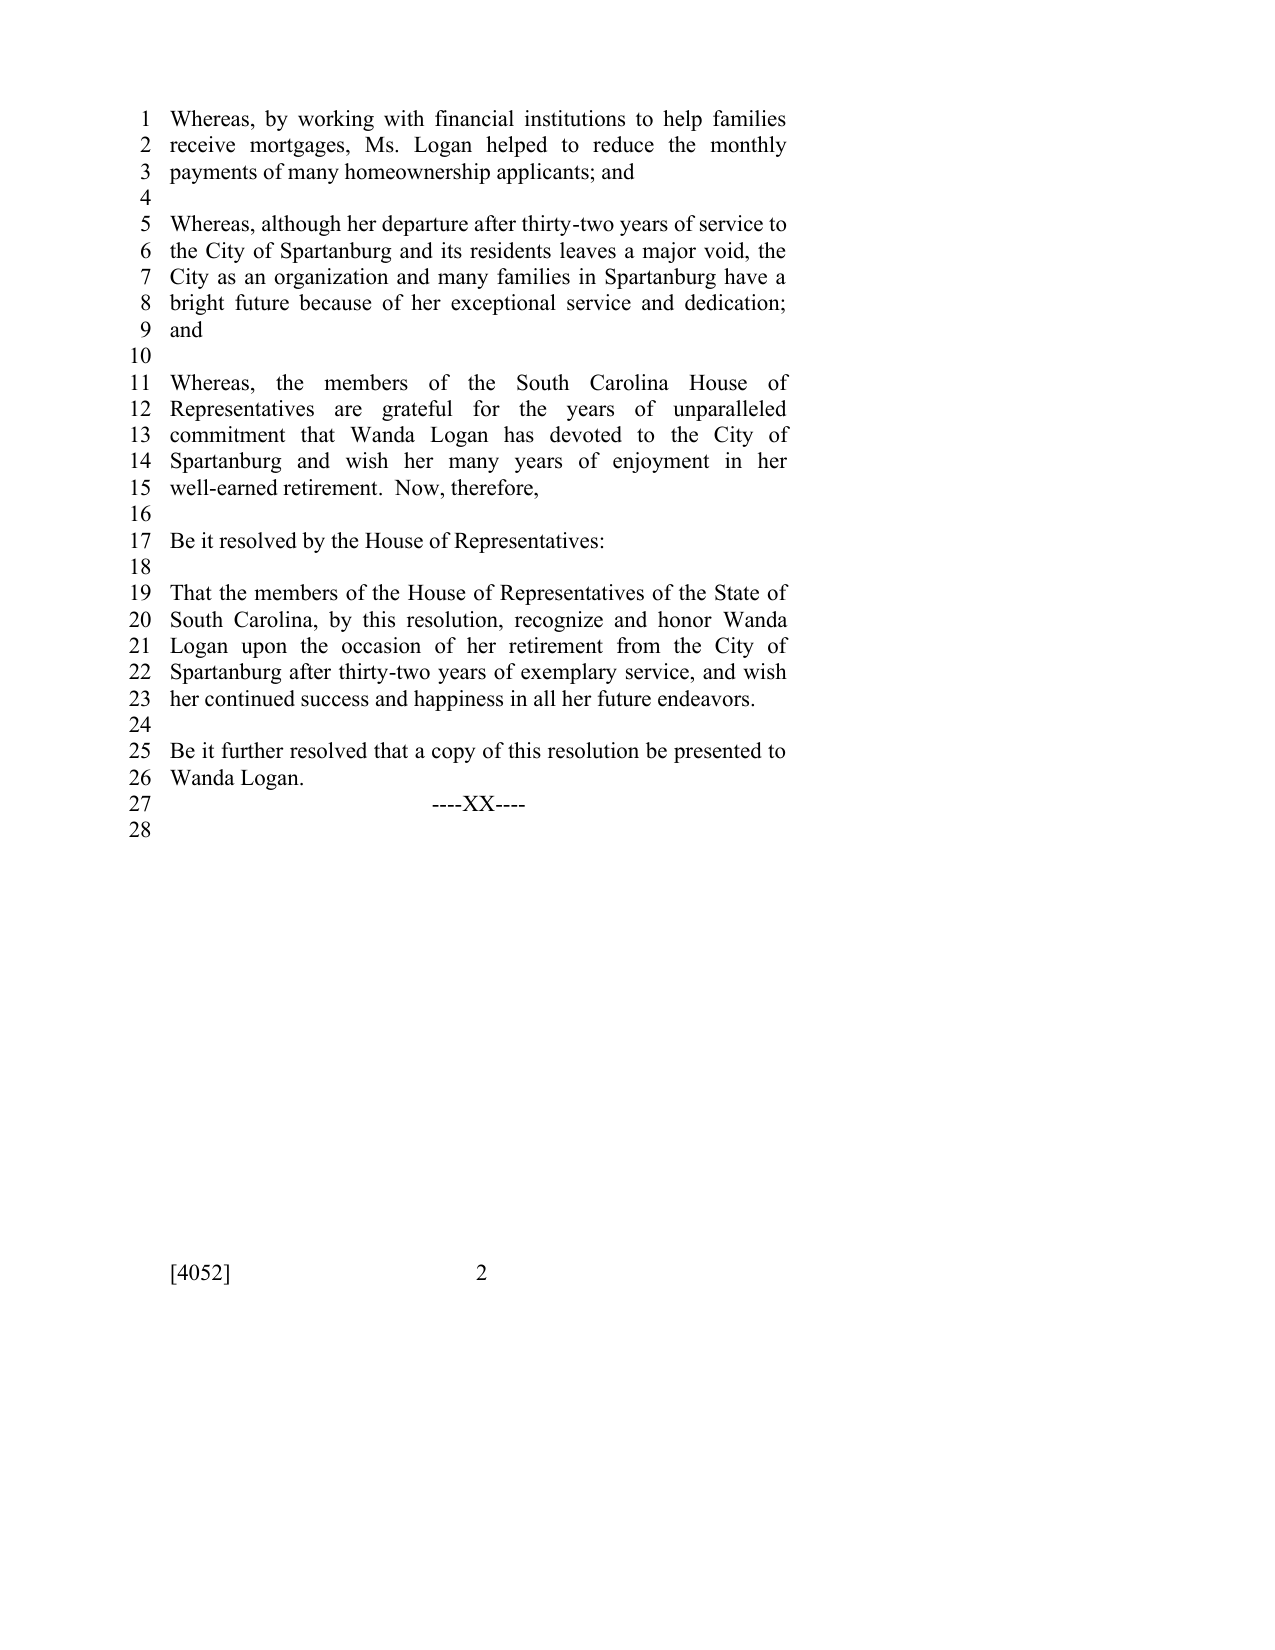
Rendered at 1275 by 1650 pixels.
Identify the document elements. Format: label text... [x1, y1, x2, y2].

text Whereas, the members of the South Carolina House of Representatives are grateful for the years of unparalleled commitment that Wanda Logan has devoted to the City of Spartanburg and wish her many years of enjoyment in her well-earned retirement. Now, therefore, [169, 368, 787, 500]
text Be it further resolved that a copy of this resolution be presented to Wanda Logan. [169, 737, 787, 790]
text Whereas, by working with financial institutions to help families receive mortgages, Ms. Logan helped to reduce the monthly payments of many homeownership applicants; and [169, 105, 787, 184]
text Whereas, although her departure after thirty-two years of service to the City of Spartanburg and its residents leaves a major void, the City as an organization and many families in Spartanburg have a bright future because of her exceptional service and dedication; and [169, 210, 787, 342]
text ----XX---- [169, 790, 787, 817]
text That the members of the House of Representatives of the State of South Carolina, by this resolution, recognize and honor Wanda Logan upon the occasion of her retirement from the City of Spartanburg after thirty-two years of exemplary service, and wish her continued success and happiness in all her future endeavors. [169, 579, 787, 711]
text Be it resolved by the House of Representatives: [169, 527, 787, 553]
